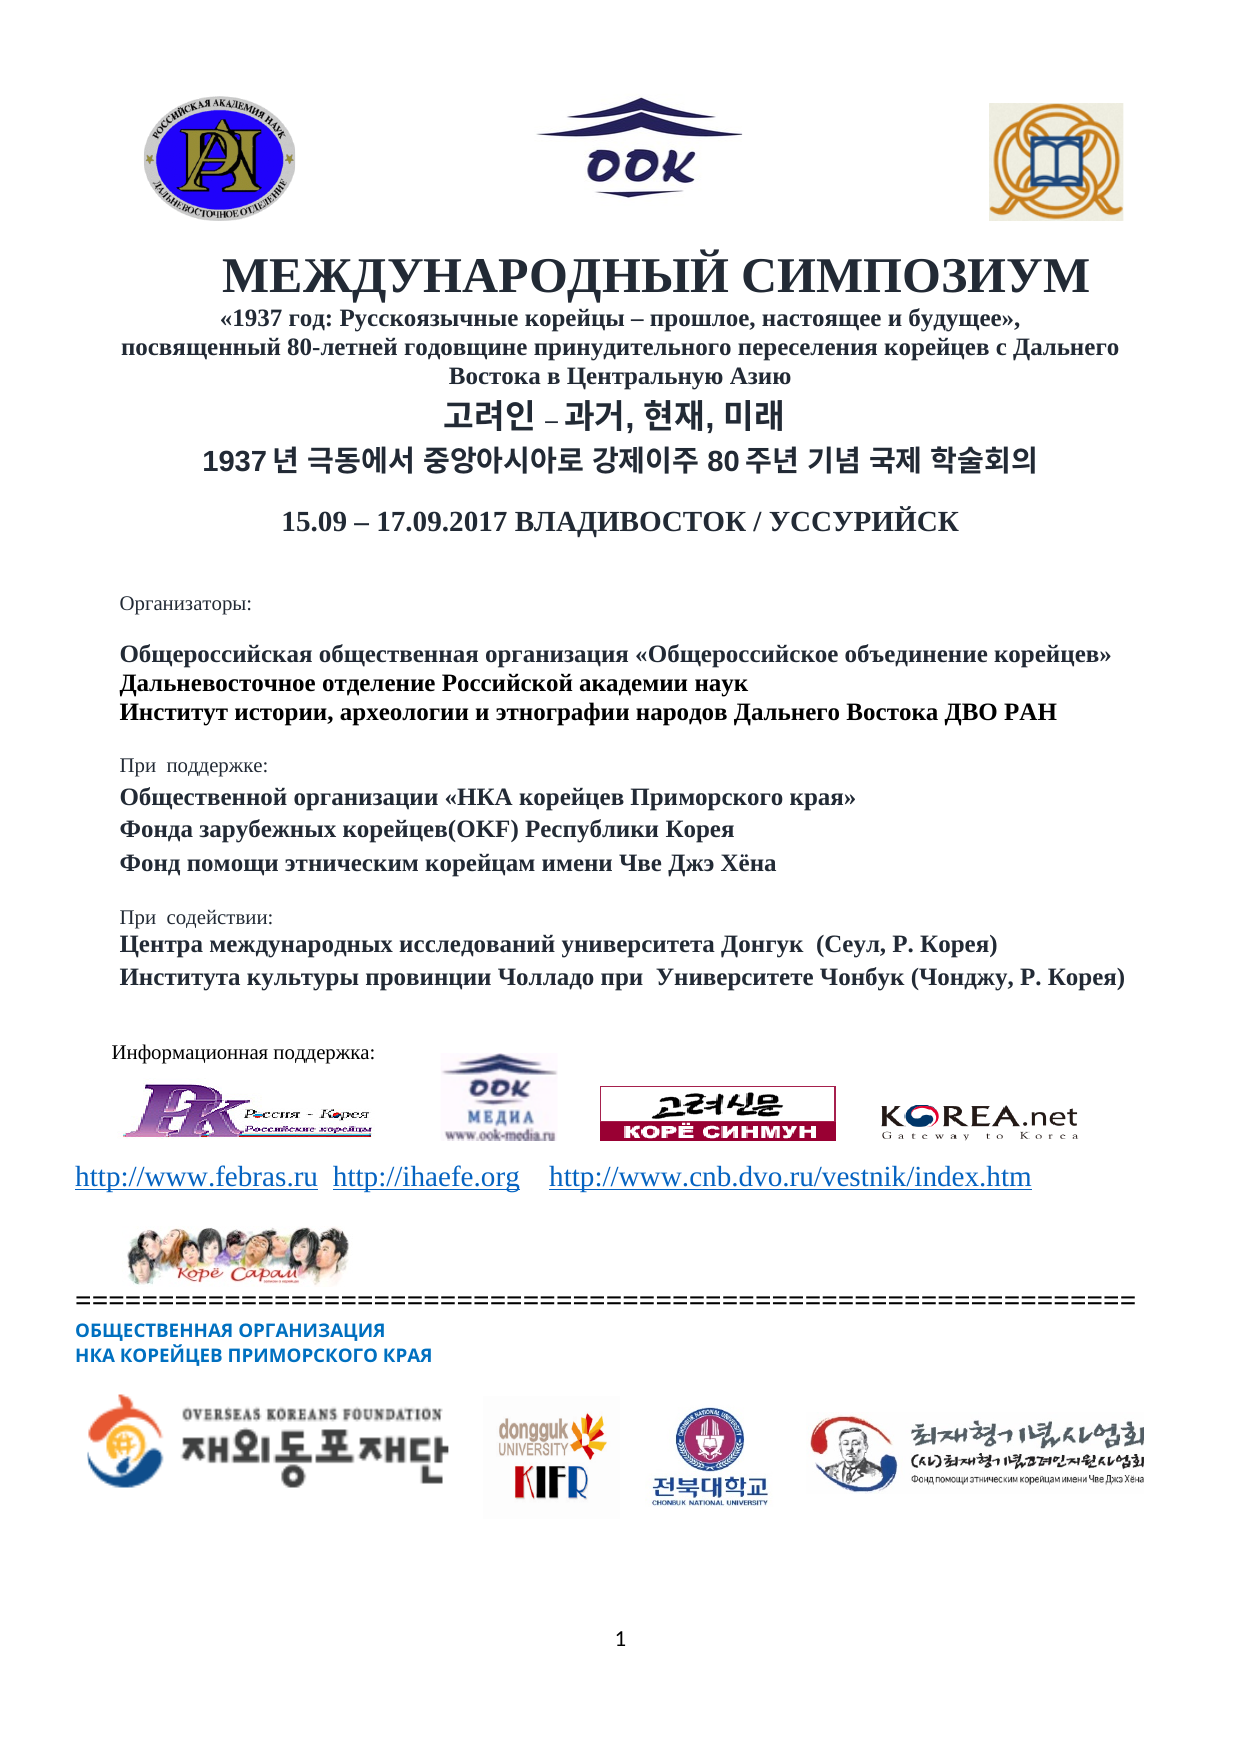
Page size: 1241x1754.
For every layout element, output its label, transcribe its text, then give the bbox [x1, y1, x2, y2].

text http://www.febras.ru http://ihaefe.org http://www.cnb.dvo.ru/vestnik/index.htm [75, 1159, 1165, 1193]
text МЕЖДУНАРОДНЫЙ СИМПОЗИУМ [149, 246, 1165, 303]
picture [440, 1053, 558, 1141]
text 15.09 – 17.09.2017 ВЛАДИВОСТОК / УССУРИЙСК [75, 504, 1165, 538]
picture [121, 1226, 354, 1287]
text Общероссийская общественная организация «Общероссийское объединение корейцев» [75, 639, 1165, 668]
picture [881, 1105, 1079, 1141]
text ================================================================ ОБЩЕСТВЕННАЯ ОРГАНИЗАЦИЯ [75, 1283, 1165, 1342]
text посвященный 80-летней годовщине принудительного переселения корейцев с Дальнего Востока в Центральную Азию [75, 332, 1165, 390]
picture [482, 1396, 621, 1519]
picture [87, 1389, 449, 1492]
text Организаторы: [119, 591, 1165, 615]
text При содействии: [119, 905, 1165, 929]
picture [806, 1412, 1144, 1494]
picture [117, 1078, 375, 1140]
text При поддержке: Общественной организации «НКА корейцев Приморского края» Фонда зарубежных корейцев(OKF) Республики Корея [119, 753, 1165, 843]
picture [143, 96, 296, 221]
text Центра международных исследований университета Донгук (Сеул, Р. Корея) Института культуры провинции Чолладо при Университете Чонбук (Чонджу, Р. Корея) [119, 929, 1165, 991]
picture [645, 1396, 774, 1516]
picture [600, 1086, 836, 1141]
picture [989, 103, 1124, 221]
text Институт истории, археологии и этнографии народов Дальнего Востока ДВО РАН [75, 697, 1165, 726]
text Информационная поддержка: [75, 1040, 1165, 1064]
text 고려인 – 과거, 현재, 미래 [370, 390, 1165, 438]
text Фонд помощи этническим корейцам имени Чве Джэ Хёна [119, 848, 1165, 876]
text Дальневосточное отделение Российской академии наук [75, 668, 1165, 697]
text «1937 год: Русскоязычные корейцы – прошлое, настоящее и будущее», [75, 303, 1165, 332]
text 1937년 극동에서 중앙아시아로 강제이주 80주년 기념 국제 학술회의 [75, 438, 1165, 480]
text НКА КОРЕЙЦЕВ ПРИМОРСКОГО КРАЯ [75, 1342, 1165, 1368]
picture [534, 46, 743, 246]
